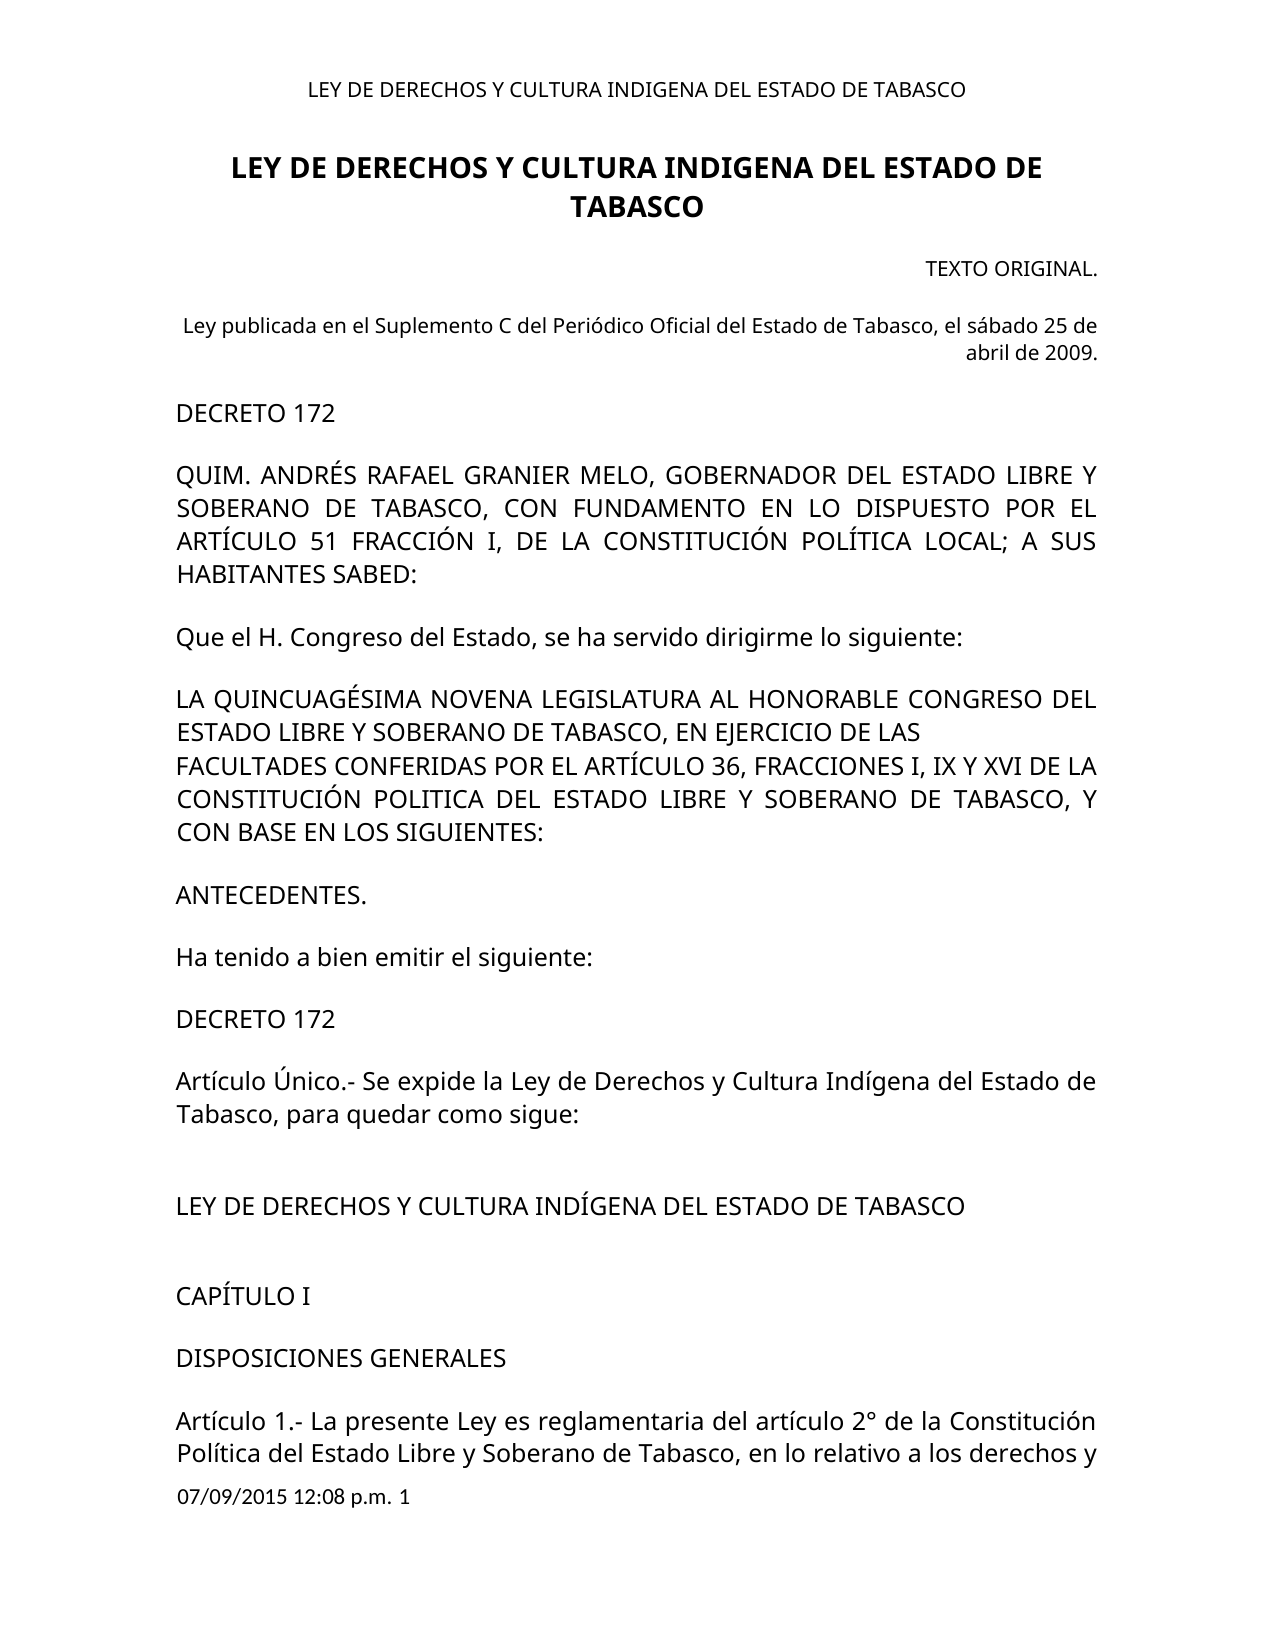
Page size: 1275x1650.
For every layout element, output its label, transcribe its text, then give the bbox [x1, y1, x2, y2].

text TEXTO ORIGINAL. [175, 254, 1098, 282]
text Ley publicada en el Suplemento C del Periódico Oficial del Estado de Tabasco, el sábado 25 de abril de 2009. [175, 311, 1098, 367]
text ANTECEDENTES. [175, 878, 1098, 911]
text DISPOSICIONES GENERALES [175, 1341, 1098, 1374]
text QUIM. ANDRÉS RAFAEL GRANIER MELO, GOBERNADOR DEL ESTADO LIBRE Y SOBERANO DE TABASCO, CON FUNDAMENTO EN LO DISPUESTO POR EL ARTÍCULO 51 FRACCIÓN I, DE LA CONSTITUCIÓN POLÍTICA LOCAL; A SUS HABITANTES SABED: [175, 458, 1098, 591]
text Ha tenido a bien emitir el siguiente: [175, 940, 1098, 973]
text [175, 1403, 1098, 1470]
text LEY DE DERECHOS Y CULTURA INDIGENA DEL ESTADO DE TABASCO [175, 148, 1098, 226]
text CAPÍTULO I [175, 1279, 1098, 1312]
text Artículo Único.- Se expide la Ley de Derechos y Cultura Indígena del Estado de Tabasco, para quedar como sigue: [175, 1064, 1098, 1131]
text Que el H. Congreso del Estado, se ha servido dirigirme lo siguiente: [175, 620, 1098, 653]
text LA QUINCUAGÉSIMA NOVENA LEGISLATURA AL HONORABLE CONGRESO DEL ESTADO LIBRE Y SOBERANO DE TABASCO, EN EJERCICIO DE LAS [175, 682, 1098, 749]
text LEY DE DERECHOS Y CULTURA INDÍGENA DEL ESTADO DE TABASCO [175, 1188, 1098, 1222]
text FACULTADES CONFERIDAS POR EL ARTÍCULO 36, FRACCIONES I, IX Y XVI DE LA CONSTITUCIÓN POLITICA DEL ESTADO LIBRE Y SOBERANO DE TABASCO, Y CON BASE EN LOS SIGUIENTES: [175, 749, 1098, 849]
text DECRETO 172 [175, 1002, 1098, 1035]
text DECRETO 172 [175, 396, 1098, 429]
